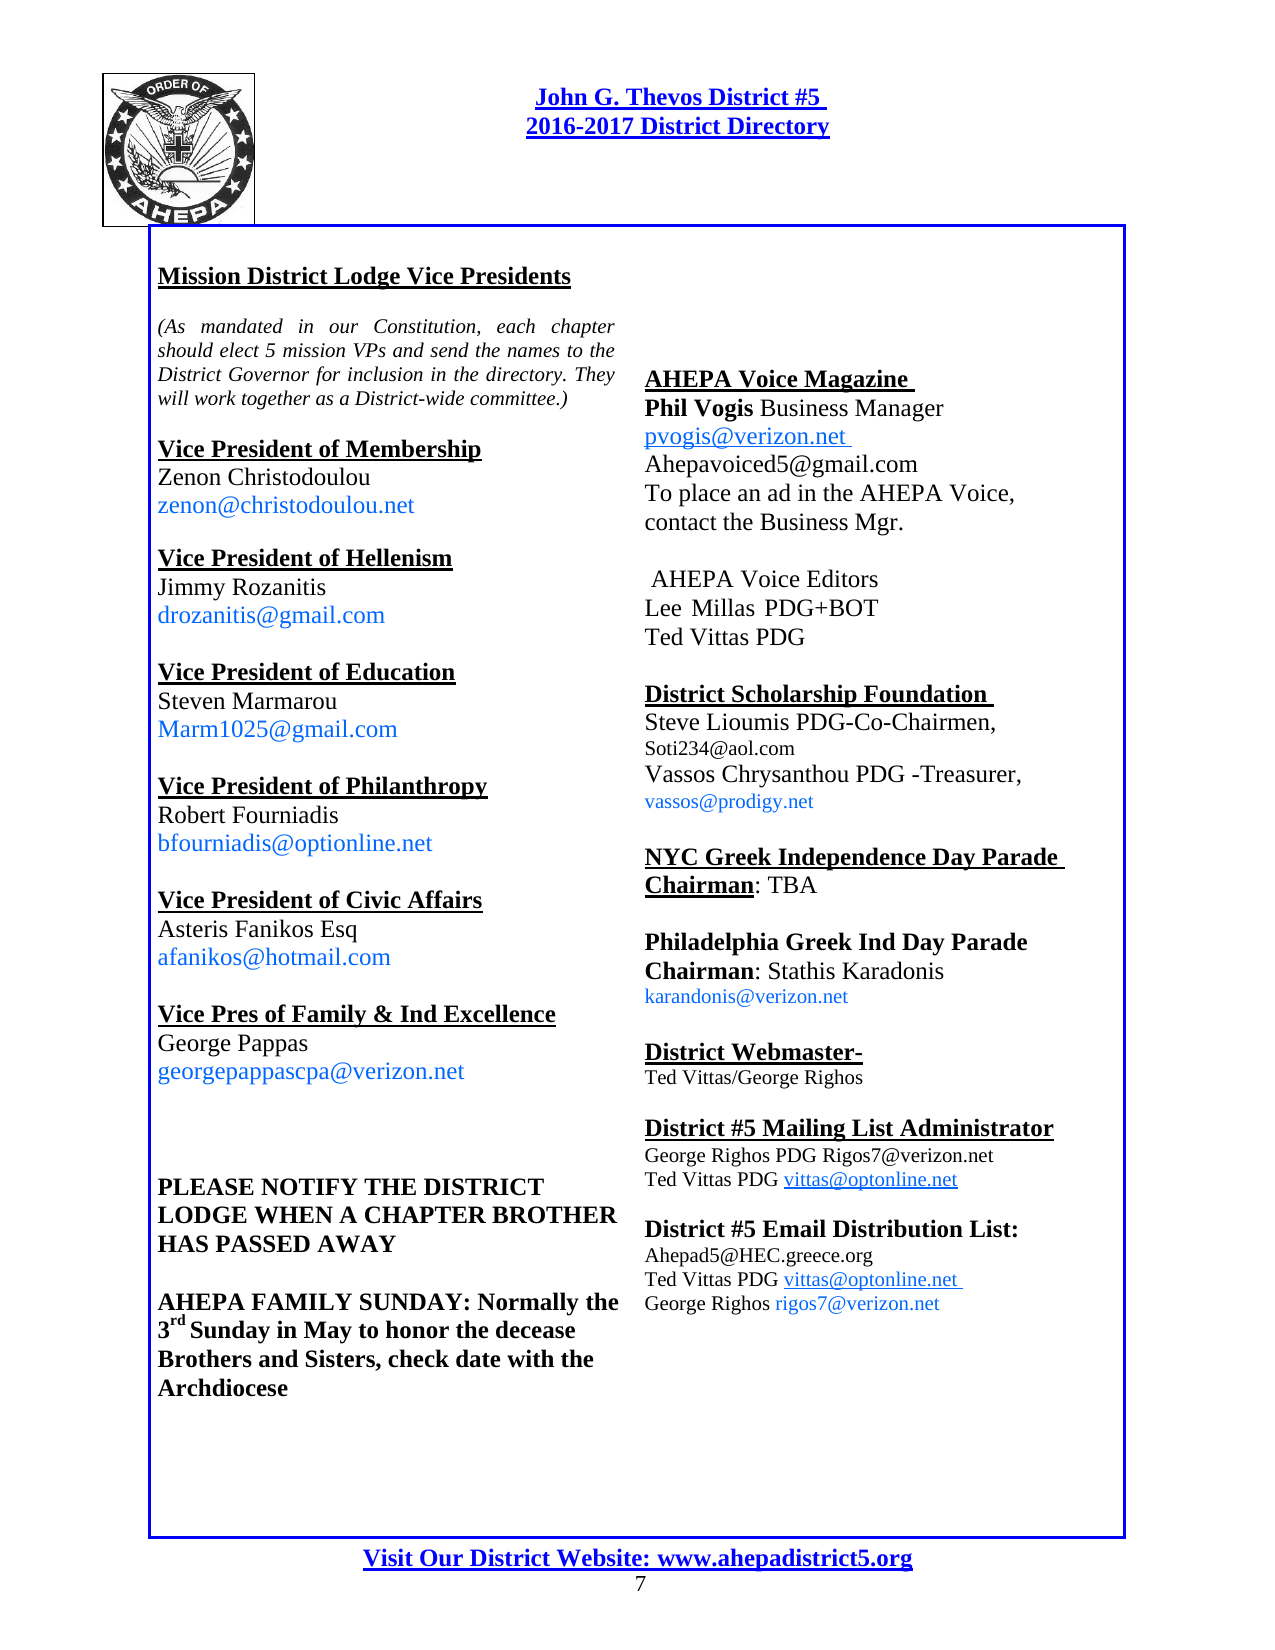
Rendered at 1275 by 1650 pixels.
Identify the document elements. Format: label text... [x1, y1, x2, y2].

text Ted Vittas/George Righos [644, 1066, 946, 1089]
text AHEPA Voice Magazine Phil Vogis Business Manager pvogis@verizon.net Ahepavoiced5@gmail.com [644, 365, 946, 478]
text AHEPA FAMILY SUNDAY: Normally the 3rd Sunday in May to honor the decease Brothers and Sisters, check date with the Archdiocese [157, 1287, 619, 1402]
text Ahepad5@HEC.greece.org [644, 1244, 946, 1267]
subtitle NYC Greek Independence Day Parade Chairman: TBA [644, 842, 1137, 899]
text Vice President of Membership Zenon Christodoulou zenon@christodoulou.net [157, 434, 484, 519]
text District Scholarship Foundation Steve Lioumis PDG-Co-Chairmen, Soti234@aol.com [644, 680, 998, 760]
subtitle District #5 Email Distribution List: [644, 1215, 1137, 1244]
text (As mandated in our Constitution, each chapter should elect 5 mission VPs and send the names to the District Governor for inclusion in the directory. They will work together as a District-wide committee.) [157, 314, 617, 410]
subtitle PLEASE NOTIFY THE DISTRICT LODGE WHEN A CHAPTER BROTHER HAS PASSED AWAY [157, 1172, 619, 1258]
text AHEPA Voice Editors Lee Millas PDG+BOT Ted Vittas PDG [644, 564, 878, 650]
text Mission District Lodge Vice Presidents [157, 261, 1137, 290]
text Vice President of Civic Affairs Asteris Fanikos Esq afanikos@hotmail.com [157, 886, 484, 971]
subtitle District Webmaster- [644, 1037, 946, 1066]
text Vassos Chrysanthou PDG -Treasurer, [644, 760, 1137, 788]
text Vice President of Hellenism Jimmy Rozanitis drozanitis@gmail.com [157, 544, 454, 629]
subtitle District #5 Mailing List Administrator [644, 1114, 1137, 1142]
text Vice Pres of Family & Ind Excellence George Pappas georgepappascpa@verizon.net [157, 1000, 558, 1085]
text To place an ad in the AHEPA Voice, contact the Business Mgr. [644, 478, 1017, 535]
text Vice President of Education Steven Marmarou Marm1025@gmail.com [157, 658, 457, 743]
text vassos@prodigy.net [644, 788, 946, 813]
picture [104, 74, 254, 226]
text Vice President of Philanthropy Robert Fourniadis bfourniadis@optionline.net [157, 772, 489, 857]
text George Righos PDG Rigos7@verizon.net Ted Vittas PDG vittas@optonline.net [644, 1142, 1017, 1191]
text Ted Vittas PDG vittas@optonline.net George Righos rigos7@verizon.net [644, 1267, 998, 1315]
text Philadelphia Greek Ind Day Parade Chairman: Stathis Karadonis karandonis@verizon.net [644, 928, 1137, 1008]
